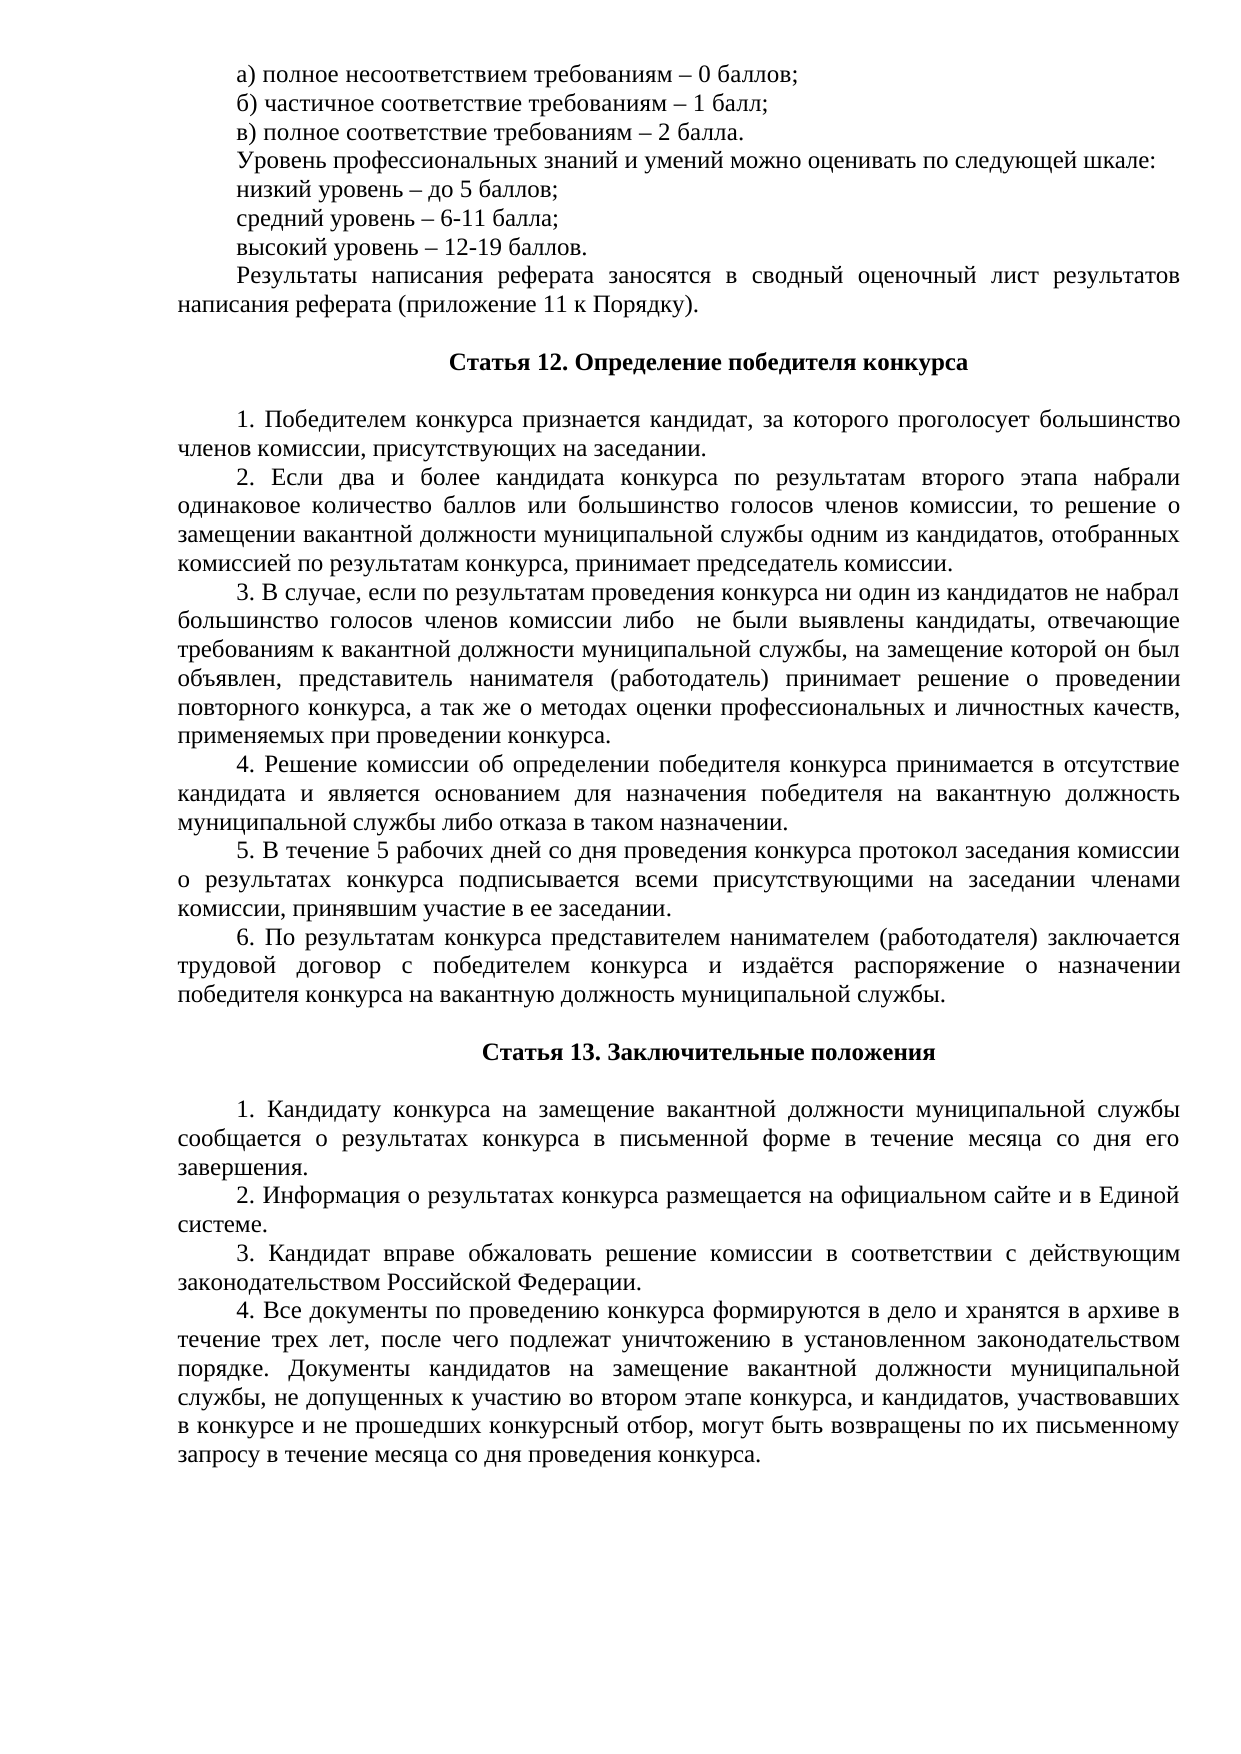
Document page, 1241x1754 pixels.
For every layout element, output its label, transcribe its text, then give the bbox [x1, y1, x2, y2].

text 2. Если два и более кандидата конкурса по результатам второго этапа набрали одинаковое количество баллов или большинство голосов членов комиссии, то решение о замещении вакантной должности муниципальной службы одним из кандидатов, отобранных комиссией по результатам конкурса, принимает председатель комиссии. [177, 462, 1181, 577]
text а) полное несоответствием требованиям – 0 баллов; [177, 59, 1181, 88]
text 2. Информация о результатах конкурса размещается на официальном сайте и в Единой системе. [177, 1180, 1181, 1238]
text 3. В случае, если по результатам проведения конкурса ни один из кандидатов не набрал большинство голосов членов комиссии либо не были выявлены кандидаты, отвечающие требованиям к вакантной должности муниципальной службы, на замещение которой он был объявлен, представитель нанимателя (работодатель) принимает решение о проведении повторного конкурса, а так же о методах оценки профессиональных и личностных качеств, применяемых при проведении конкурса. [177, 577, 1181, 749]
text Статья 13. Заключительные положения [177, 1037, 1181, 1065]
text 1. Кандидату конкурса на замещение вакантной должности муниципальной службы сообщается о результатах конкурса в письменной форме в течение месяца со дня его завершения. [177, 1094, 1181, 1180]
text 4. Решение комиссии об определении победителя конкурса принимается в отсутствие кандидата и является основанием для назначения победителя на вакантную должность муниципальной службы либо отказа в таком назначении. [177, 749, 1181, 835]
text 1. Победителем конкурса признается кандидат, за которого проголосует большинство членов комиссии, присутствующих на заседании. [177, 404, 1181, 462]
text высокий уровень – 12-19 баллов. [177, 232, 1181, 260]
text средний уровень – 6-11 балла; [177, 203, 1181, 232]
text Уровень профессиональных знаний и умений можно оценивать по следующей шкале: [177, 145, 1181, 174]
text Статья 12. Определение победителя конкурса [177, 347, 1181, 375]
text б) частичное соответствие требованиям – 1 балл; [177, 88, 1181, 117]
text 5. В течение 5 рабочих дней со дня проведения конкурса протокол заседания комиссии о результатах конкурса подписывается всеми присутствующими на заседании членами комиссии, принявшим участие в ее заседании. [177, 835, 1181, 922]
text 6. По результатам конкурса представителем нанимателем (работодателя) заключается трудовой договор с победителем конкурса и издаётся распоряжение о назначении победителя конкурса на вакантную должность муниципальной службы. [177, 922, 1181, 1008]
text Результаты написания реферата заносятся в сводный оценочный лист результатов написания реферата (приложение 11 к Порядку). [177, 260, 1181, 318]
text низкий уровень – до 5 баллов; [177, 174, 1181, 203]
text 3. Кандидат вправе обжаловать решение комиссии в соответствии с действующим законодательством Российской Федерации. [177, 1238, 1181, 1295]
text 4. Все документы по проведению конкурса формируются в дело и хранятся в архиве в течение трех лет, после чего подлежат уничтожению в установленном законодательством порядке. Документы кандидатов на замещение вакантной должности муниципальной службы, не допущенных к участию во втором этапе конкурса, и кандидатов, участвовавших в конкурсе и не прошедших конкурсный отбор, могут быть возвращены по их письменному запросу в течение месяца со дня проведения конкурса. [177, 1295, 1181, 1468]
text в) полное соответствие требованиям – 2 балла. [177, 117, 1181, 145]
